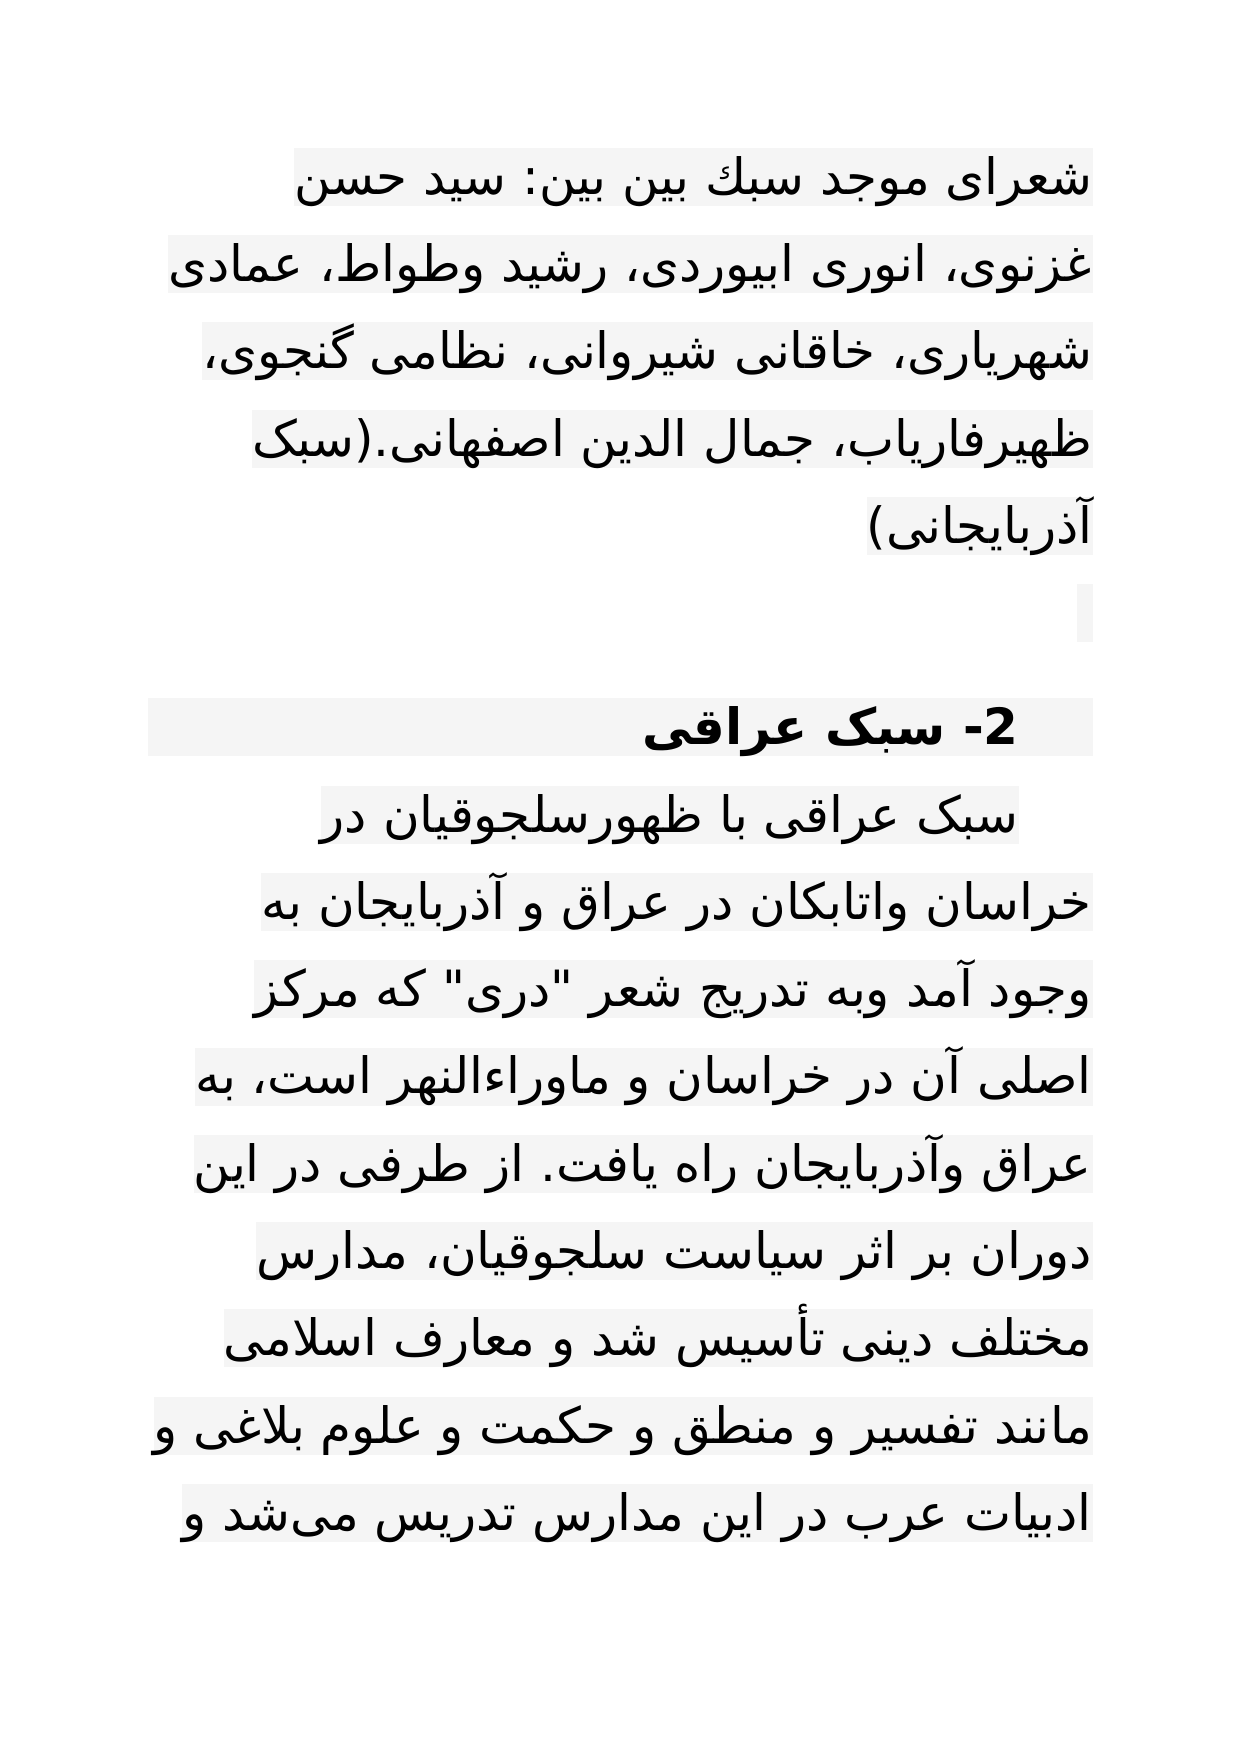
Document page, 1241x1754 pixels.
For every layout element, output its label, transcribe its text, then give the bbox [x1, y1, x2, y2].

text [148, 786, 1093, 1542]
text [148, 148, 1093, 684]
text 2- سبک عراقی [148, 698, 1093, 756]
